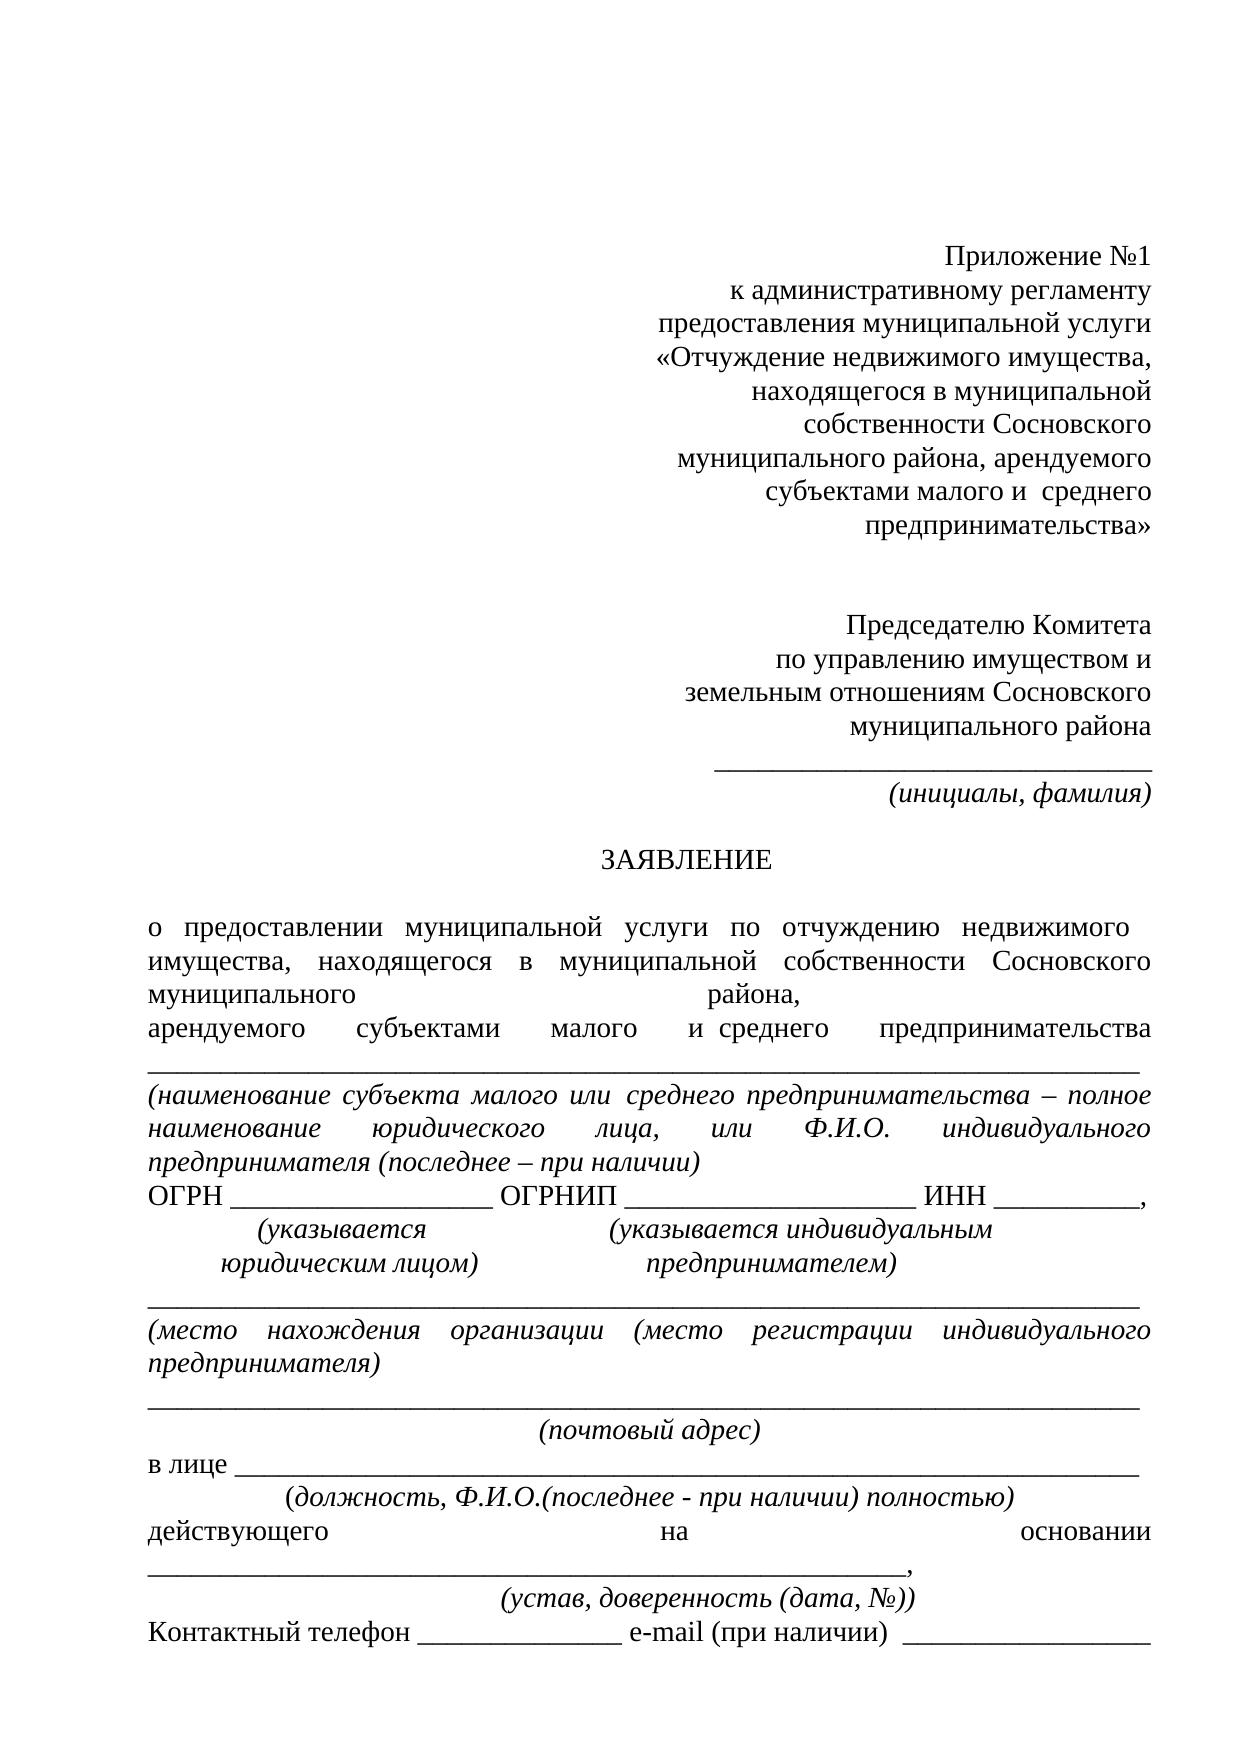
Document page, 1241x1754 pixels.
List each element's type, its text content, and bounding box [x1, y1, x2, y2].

text (место нахождения организации (место регистрации индивидуального предпринимателя) [148, 1312, 1152, 1379]
text (должность, Ф.И.О.(последнее - при наличии) полностью) [148, 1479, 1152, 1513]
text ______________________________ [650, 742, 1152, 775]
text ____________________________________________________________________ [148, 1379, 1152, 1412]
text Контактный телефон ______________ e-mail (при наличии) _________________ [148, 1614, 1152, 1647]
text ОГРН __________________ ОГРНИП ____________________ ИНН __________, [148, 1178, 1152, 1211]
text о предоставлении муниципальной услуги по отчуждению недвижимого имущества, находящегося в муниципальной собственности Сосновского муниципального района, арендуемого субъектами малого и среднего предпринимательства ____________________________________________________________________ [148, 909, 1152, 1077]
text «Отчуждение недвижимого имущества, находящегося в муниципальной собственности Сосновского муниципального района, арендуемого субъектами малого и среднего предпринимательства» [650, 339, 1152, 540]
text Председателю Комитета [650, 607, 1152, 641]
text к административному регламенту [650, 272, 1152, 306]
text по управлению имуществом и земельным отношениям Сосновского [650, 641, 1152, 708]
text ____________________________________________________________________ [148, 1278, 1152, 1312]
text действующего на основании ____________________________________________________, [148, 1513, 1152, 1580]
text ЗАЯВЛЕНИЕ [148, 842, 1152, 876]
text юридическим лицом) предпринимателем) [148, 1245, 1152, 1278]
text Приложение №1 [650, 238, 1152, 272]
text предоставления муниципальной услуги [148, 306, 1152, 339]
text муниципального района [650, 708, 1152, 742]
text (указывается (указывается индивидуальным [148, 1211, 1152, 1245]
text (устав, доверенность (дата, №)) [148, 1580, 1152, 1614]
text (почтовый адрес) [148, 1412, 1152, 1446]
text (инициалы, фамилия) [650, 775, 1152, 809]
text (наименование субъекта малого или среднего предпринимательства – полное наименование юридического лица, или Ф.И.О. индивидуального предпринимателя (последнее – при наличии) [148, 1077, 1152, 1178]
text в лице ______________________________________________________________ [148, 1446, 1152, 1479]
